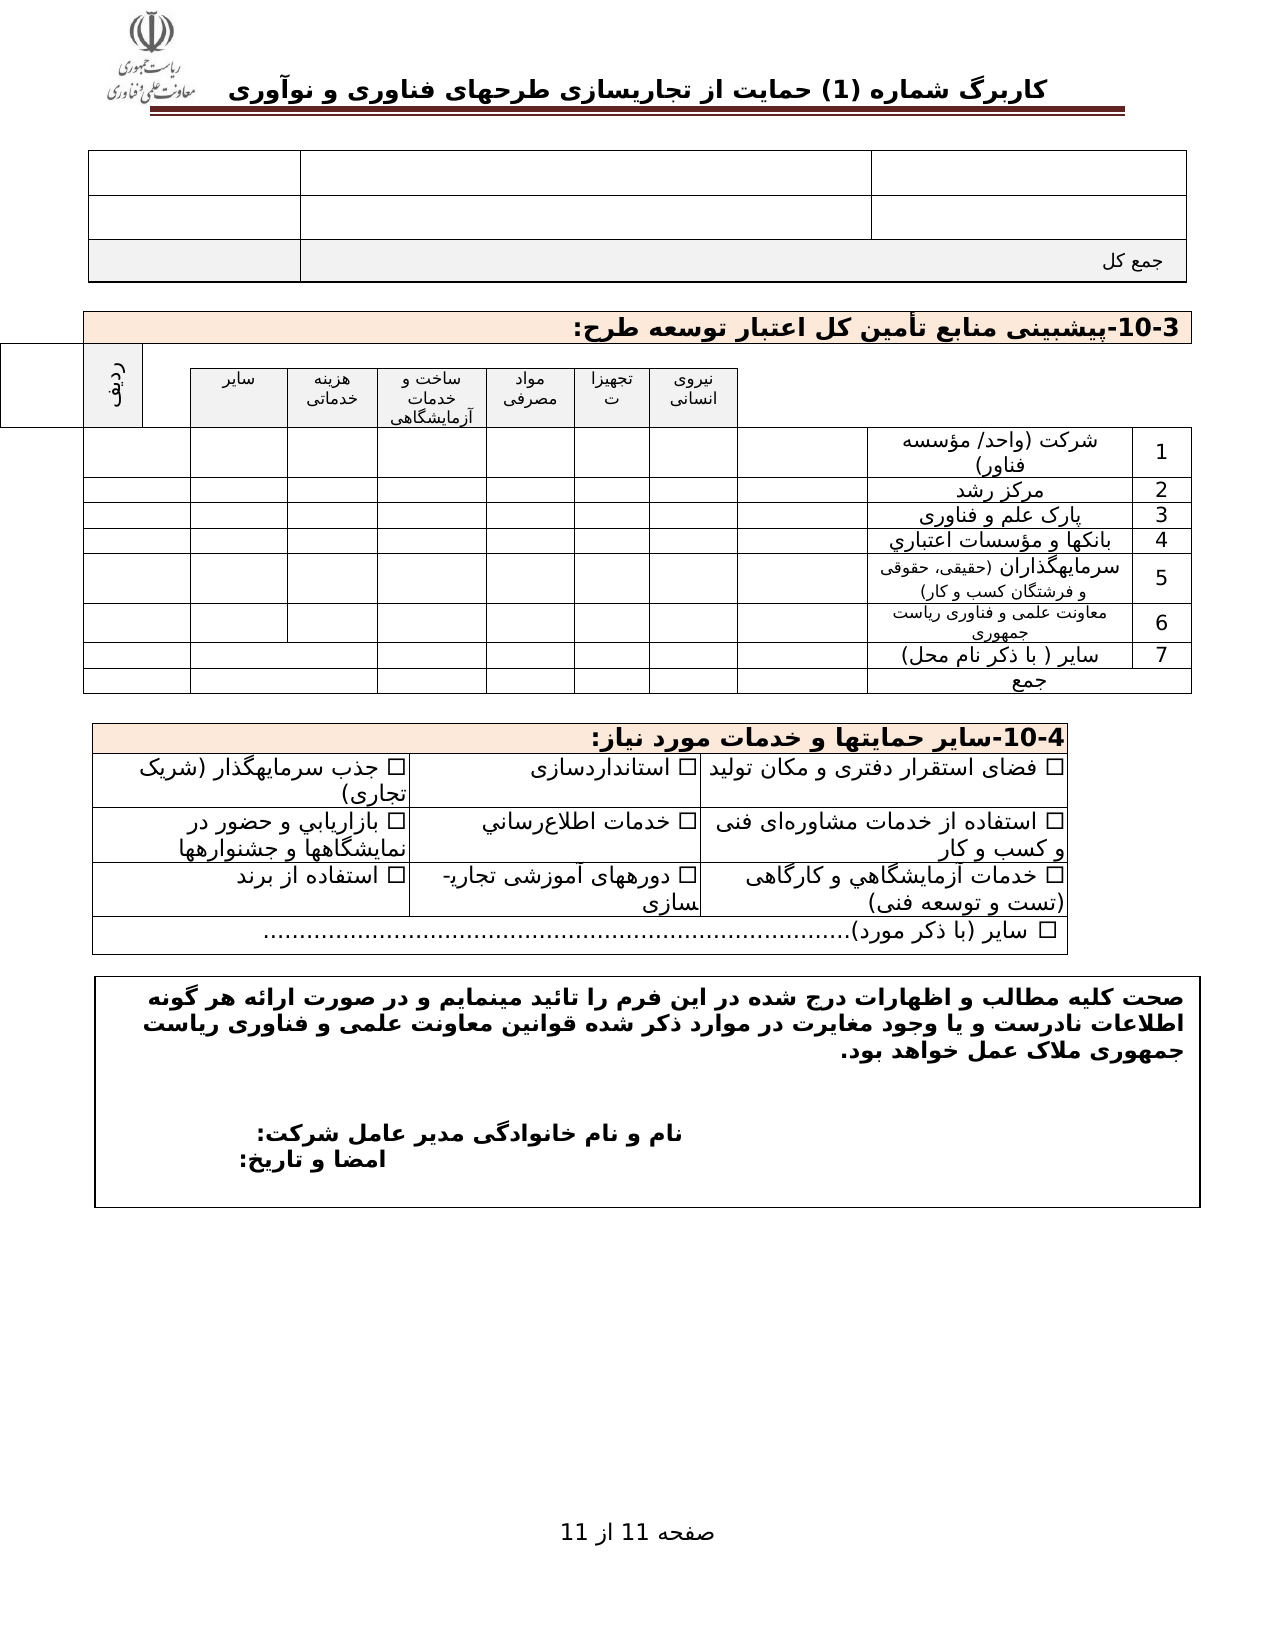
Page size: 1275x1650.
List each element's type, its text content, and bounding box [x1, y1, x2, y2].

table_cell [191, 604, 287, 642]
table_cell هزینه خدماتی [288, 369, 377, 427]
table_cell [487, 529, 574, 553]
table_cell تجهیزات [575, 369, 649, 427]
table_cell [84, 503, 190, 527]
table_cell [650, 503, 737, 527]
table_cell [575, 503, 649, 527]
table_cell [487, 554, 574, 602]
table_cell [738, 529, 867, 553]
table_cell ساير (با ذكر مورد)................................................................................. [93, 917, 1067, 954]
table_cell [487, 503, 574, 527]
table_cell [89, 196, 300, 239]
table_cell بازاريابي و حضور در نمایشگاهها و جشنوارهها [93, 808, 409, 862]
table_cell [378, 604, 486, 642]
table_cell استانداردسازی [410, 754, 700, 807]
table_cell سرمايهگذاران (حقيقی، حقوقی و فرشتگان کسب و کار) [868, 554, 1132, 602]
table_cell [191, 669, 377, 693]
table_cell [650, 478, 737, 502]
table_cell استفاده از خدمات مشاوره‌ای فنی و کسب و کار [701, 808, 1067, 862]
table_cell [650, 529, 737, 553]
table_cell [650, 428, 737, 477]
table_cell رديف [84, 344, 142, 427]
table_cell [191, 529, 287, 553]
table_cell پارک علم و فناوری [868, 503, 1132, 527]
table_cell جمع [868, 669, 1191, 693]
table_cell [378, 529, 486, 553]
table_cell [487, 428, 574, 477]
table_cell مواد مصرفی [487, 369, 574, 427]
table_cell [378, 428, 486, 477]
table_cell نیروی انسانی [650, 369, 737, 427]
table_cell بانکها و مؤسسات اعتباري [868, 529, 1132, 553]
table_cell [84, 669, 190, 693]
table_cell [191, 554, 287, 602]
table_cell استفاده از برند [93, 863, 409, 916]
table_cell جمع كل [301, 240, 1186, 281]
table_cell [487, 669, 574, 693]
table_cell [84, 529, 190, 553]
table_cell [650, 669, 737, 693]
table_cell [191, 478, 287, 502]
table_cell ساخت و خدمات آزمایشگاهی [378, 369, 486, 427]
table_cell [84, 428, 190, 477]
table_cell [378, 554, 486, 602]
table_cell [191, 428, 287, 477]
table_cell [650, 554, 737, 602]
table_cell [738, 503, 867, 527]
table_cell 3 [1133, 503, 1191, 527]
table_cell 6 [1133, 604, 1191, 642]
table_cell [84, 554, 190, 602]
table_cell [738, 643, 867, 667]
table_cell [378, 503, 486, 527]
table_header 10-3-پيشبينی منابع تأمين کل اعتبار توسعه طرح: [84, 312, 1191, 343]
table_cell [872, 196, 1186, 239]
table_cell [84, 604, 190, 642]
table_cell 4 [1133, 529, 1191, 553]
table_cell [738, 428, 867, 477]
table_cell خدمات آزمايشگاهي و کارگاهی (تست و توسعه فنی) [701, 863, 1067, 916]
table_cell خدمات اطلاع‌رساني [410, 808, 700, 862]
table_cell [288, 604, 377, 642]
table_cell [738, 604, 867, 642]
table_cell [575, 669, 649, 693]
table_cell [738, 478, 867, 502]
table_header 10-4-سایر حمايتها و خدمات مورد نياز: [93, 724, 1067, 753]
table_cell 1 [1133, 428, 1191, 477]
table_cell [288, 428, 377, 477]
table_cell [84, 478, 190, 502]
table_cell [89, 151, 300, 195]
table_cell [575, 604, 649, 642]
table_cell [575, 554, 649, 602]
table_cell [575, 428, 649, 477]
table_cell [378, 643, 486, 667]
table_cell [378, 669, 486, 693]
table_cell 5 [1133, 554, 1191, 602]
table_cell مرکز رشد [868, 478, 1132, 502]
table_cell [738, 669, 867, 693]
table_cell [84, 643, 190, 667]
table_cell [575, 478, 649, 502]
table_cell [487, 478, 574, 502]
table_cell [487, 643, 574, 667]
table_cell [378, 478, 486, 502]
table_cell [650, 604, 737, 642]
table_cell [301, 151, 871, 195]
table_cell [872, 151, 1186, 195]
table_cell [288, 554, 377, 602]
table_cell [191, 503, 287, 527]
table_cell جذب سرمایهگذار (شریک تجاری) [93, 754, 409, 807]
table_cell [288, 478, 377, 502]
table_cell [650, 643, 737, 667]
table_cell معاونت علمی و فناوری ریاست جمهوری [868, 604, 1132, 642]
table_cell شرکت (واحد/ مؤسسه فناور) [868, 428, 1132, 477]
table_cell [191, 643, 377, 667]
table_cell [738, 554, 867, 602]
table_cell [575, 529, 649, 553]
table_cell سایر ( با ذکر نام محل) [868, 643, 1132, 667]
table_cell [575, 643, 649, 667]
table_cell سایر [191, 369, 287, 427]
table_cell 7 [1133, 643, 1191, 667]
table_cell [288, 529, 377, 553]
table_cell دورههای آموزشی تجاریسازی [410, 863, 700, 916]
table_cell [89, 240, 300, 281]
table_cell [301, 196, 871, 239]
table_cell [288, 503, 377, 527]
table_cell 2 [1133, 478, 1191, 502]
table_cell فضای استقرار دفتری و مکان تولید [701, 754, 1067, 807]
table_cell [487, 604, 574, 642]
